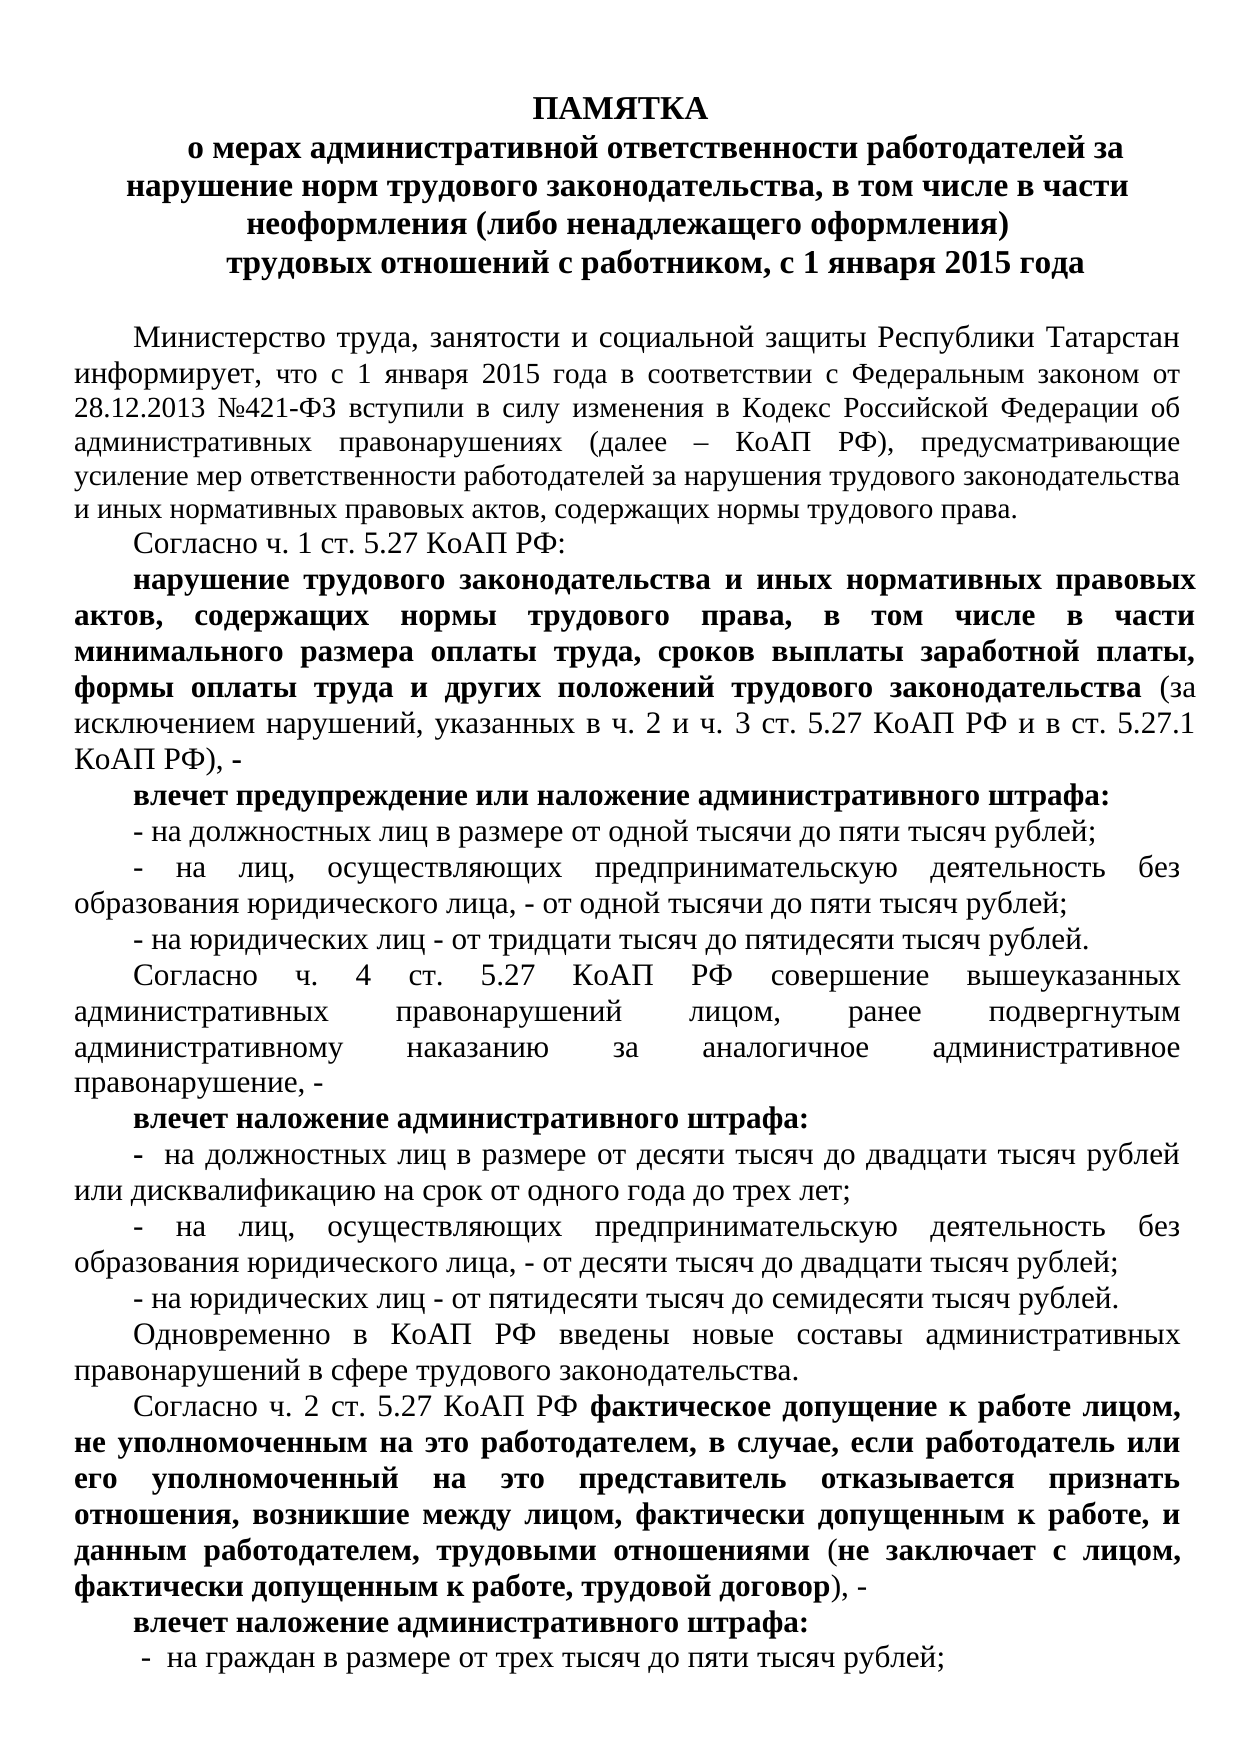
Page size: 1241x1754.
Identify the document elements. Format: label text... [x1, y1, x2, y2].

text - на должностных лиц в размере от десяти тысяч до двадцати тысяч рублей или дисквалификацию на срок от одного года до трех лет; [74, 1136, 1181, 1207]
text Согласно ч. 1 ст. 5.27 КоАП РФ: [74, 525, 1181, 561]
text трудовых отношений с работником, с 1 января 2015 года [74, 242, 1181, 280]
text Одновременно в КоАП РФ введены новые составы административных правонарушений в сфере трудового законодательства. [74, 1315, 1181, 1387]
text о мерах административной ответственности работодателей за нарушение норм трудового законодательства, в том числе в части неоформления (либо ненадлежащего оформления) [74, 127, 1181, 242]
text - на юридических лиц - от пятидесяти тысяч до семидесяти тысяч рублей. [74, 1279, 1181, 1315]
text Согласно ч. 2 ст. 5.27 КоАП РФ фактическое допущение к работе лицом, не уполномоченным на это работодателем, в случае, если работодатель или его уполномоченный на это представитель отказывается признать отношения, возникшие между лицом, фактически допущенным к работе, и данным работодателем, трудовыми отношениями (не заключает с лицом, фактически допущенным к работе, трудовой договор), - [74, 1387, 1181, 1603]
text - на лиц, осуществляющих предпринимательскую деятельность без образования юридического лица, - от десяти тысяч до двадцати тысяч рублей; [74, 1207, 1181, 1279]
text нарушение трудового законодательства и иных нормативных правовых актов, содержащих нормы трудового права, в том числе в части минимального размера оплаты труда, сроков выплаты заработной платы, формы оплаты труда и других положений трудового законодательства (за исключением нарушений, указанных в ч. 2 и ч. 3 ст. 5.27 КоАП РФ и в ст. 5.27.1 КоАП РФ), - [74, 561, 1196, 776]
text ПАМЯТКА [74, 89, 1166, 127]
text - на лиц, осуществляющих предпринимательскую деятельность без образования юридического лица, - от одной тысячи до пяти тысяч рублей; [74, 848, 1181, 920]
text влечет наложение административного штрафа: [74, 1603, 1181, 1639]
text - на юридических лиц - от тридцати тысяч до пятидесяти тысяч рублей. [74, 920, 1181, 956]
text - на должностных лиц в размере от одной тысячи до пяти тысяч рублей; [74, 812, 1181, 848]
text Министерство труда, занятости и социальной защиты Республики Татарстан информирует, что с 1 января 2015 года в соответствии с Федеральным законом от 28.12.2013 №421-ФЗ вступили в силу изменения в Кодекс Российской Федерации об административных правонарушениях (далее – КоАП РФ), предусматривающие усиление мер ответственности работодателей за нарушения трудового законодательства и иных нормативных правовых актов, содержащих нормы трудового права. [74, 319, 1181, 525]
text Согласно ч. 4 ст. 5.27 КоАП РФ совершение вышеуказанных административных правонарушений лицом, ранее подвергнутым административному наказанию за аналогичное административное правонарушение, - [74, 956, 1181, 1100]
text влечет наложение административного штрафа: [74, 1100, 1181, 1136]
text - на граждан в размере от трех тысяч до пяти тысяч рублей; [74, 1639, 1181, 1675]
text влечет предупреждение или наложение административного штрафа: [74, 776, 1181, 812]
